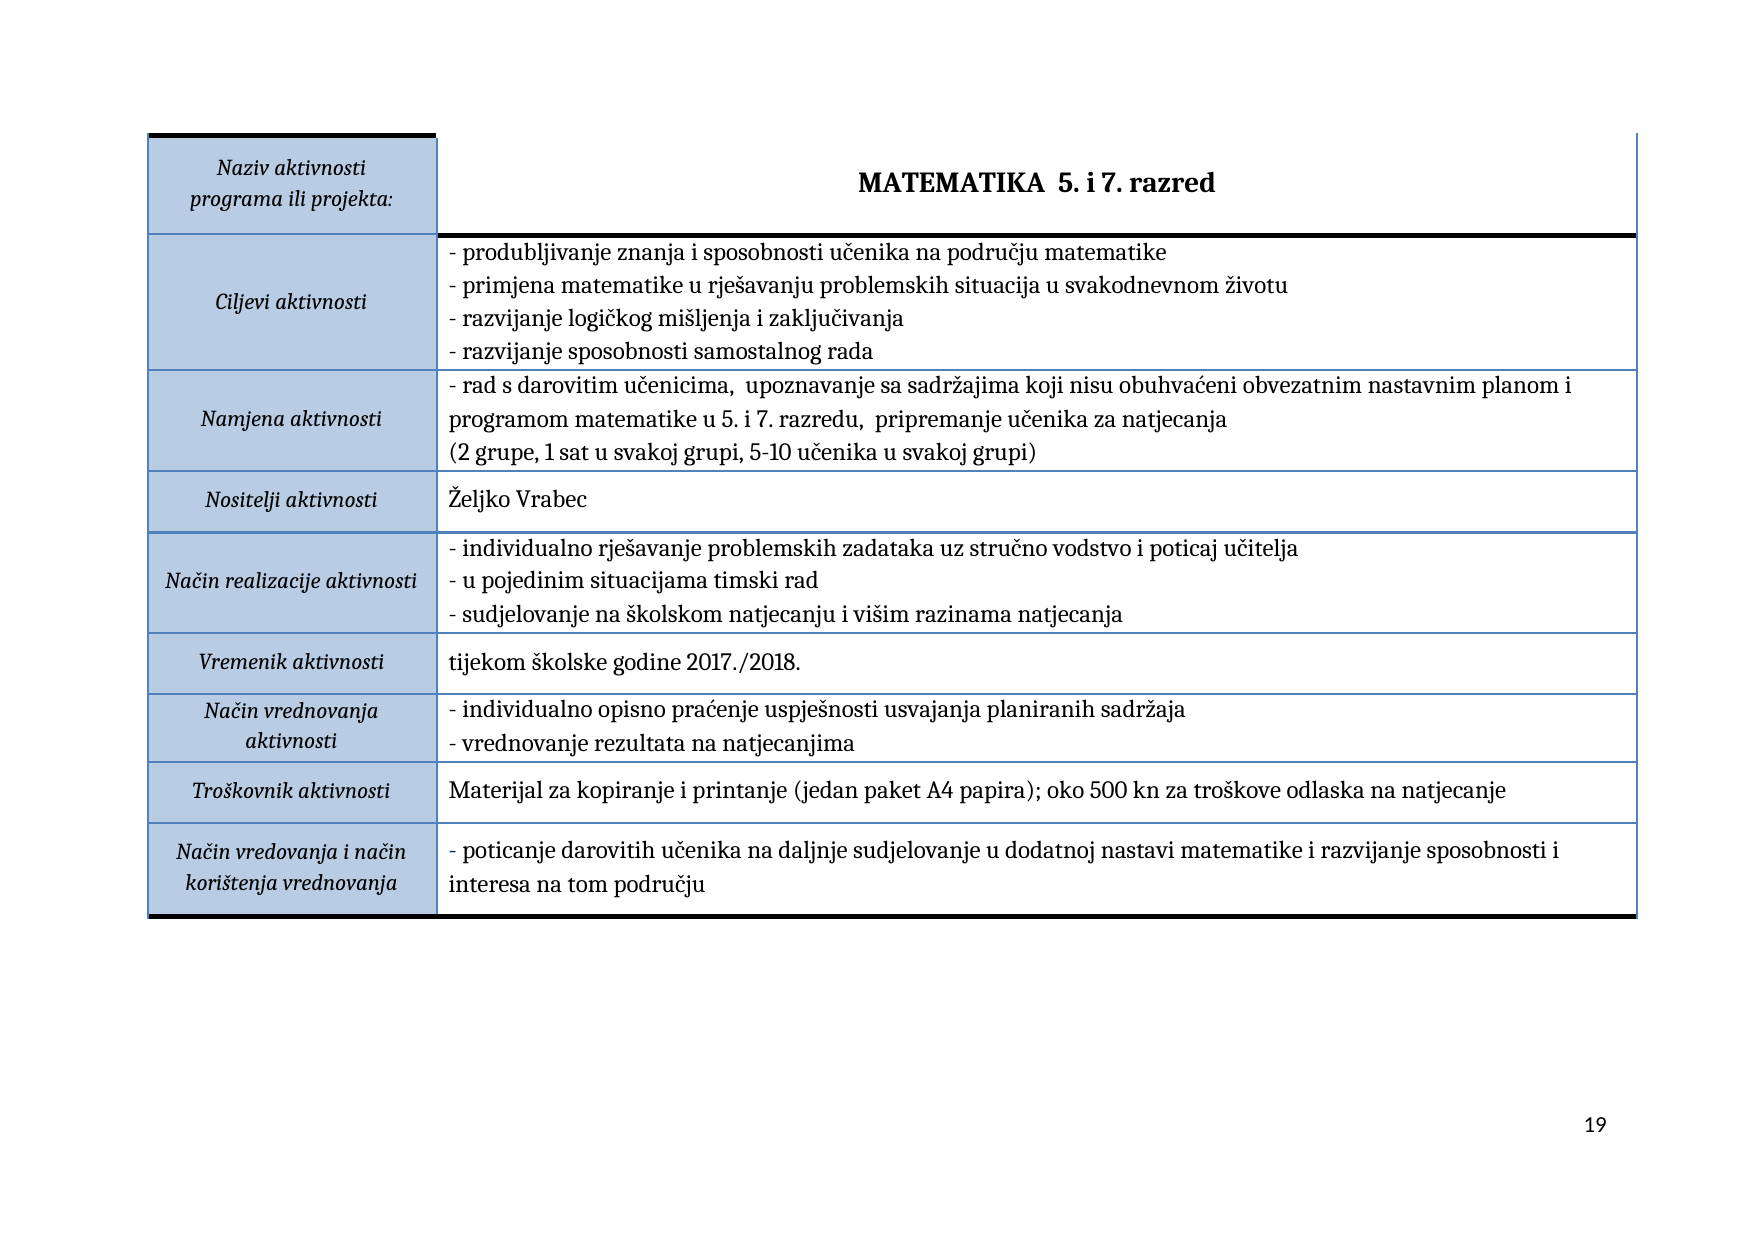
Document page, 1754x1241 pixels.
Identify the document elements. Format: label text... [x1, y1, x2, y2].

table_cell - rad s darovitim učenicima, upoznavanje sa sadržajima koji nisu obuhvaćeni obvezatnim nastavnim planom i programom matematike u 5. i 7. razredu, pripremanje učenika za natjecanja (2 grupe, 1 sat u svakoj grupi, 5-10 učenika u svakoj grupi) [438, 371, 1636, 470]
table_cell Način realizacije aktivnosti [149, 534, 436, 632]
table_cell Ciljevi aktivnosti [149, 235, 436, 369]
table_cell - individualno opisno praćenje uspješnosti usvajanja planiranih sadržaja - vrednovanje rezultata na natjecanjima [438, 695, 1636, 761]
table_cell Nositelji aktivnosti [149, 472, 436, 531]
table_cell Naziv aktivnosti programa ili projekta: [149, 138, 436, 233]
table_cell Namjena aktivnosti [149, 371, 436, 470]
table_cell MATEMATIKA 5. i 7. razred [438, 138, 1636, 233]
table_cell - produbljivanje znanja i sposobnosti učenika na području matematike - primjena matematike u rješavanju problemskih situacija u svakodnevnom životu - razvijanje logičkog mišljenja i zaključivanja - razvijanje sposobnosti samostalnog rada [438, 238, 1636, 369]
table_cell - individualno rješavanje problemskih zadataka uz stručno vodstvo i poticaj učitelja - u pojedinim situacijama timski rad - sudjelovanje na školskom natjecanju i višim razinama natjecanja [438, 534, 1636, 632]
table_cell Troškovnik aktivnosti [149, 763, 436, 822]
table_cell - poticanje darovitih učenika na daljnje sudjelovanje u dodatnoj nastavi matematike i razvijanje sposobnosti i interesa na tom području [438, 824, 1636, 914]
table_cell Materijal za kopiranje i printanje (jedan paket A4 papira); oko 500 kn za troškove odlaska na natjecanje [438, 763, 1636, 822]
table_cell Način vrednovanja aktivnosti [149, 695, 436, 761]
table_cell Željko Vrabec [438, 472, 1636, 531]
table_cell tijekom školske godine 2017./2018. [438, 634, 1636, 693]
table_cell Način vredovanja i način korištenja vrednovanja [149, 824, 436, 914]
table_cell Vremenik aktivnosti [149, 634, 436, 693]
